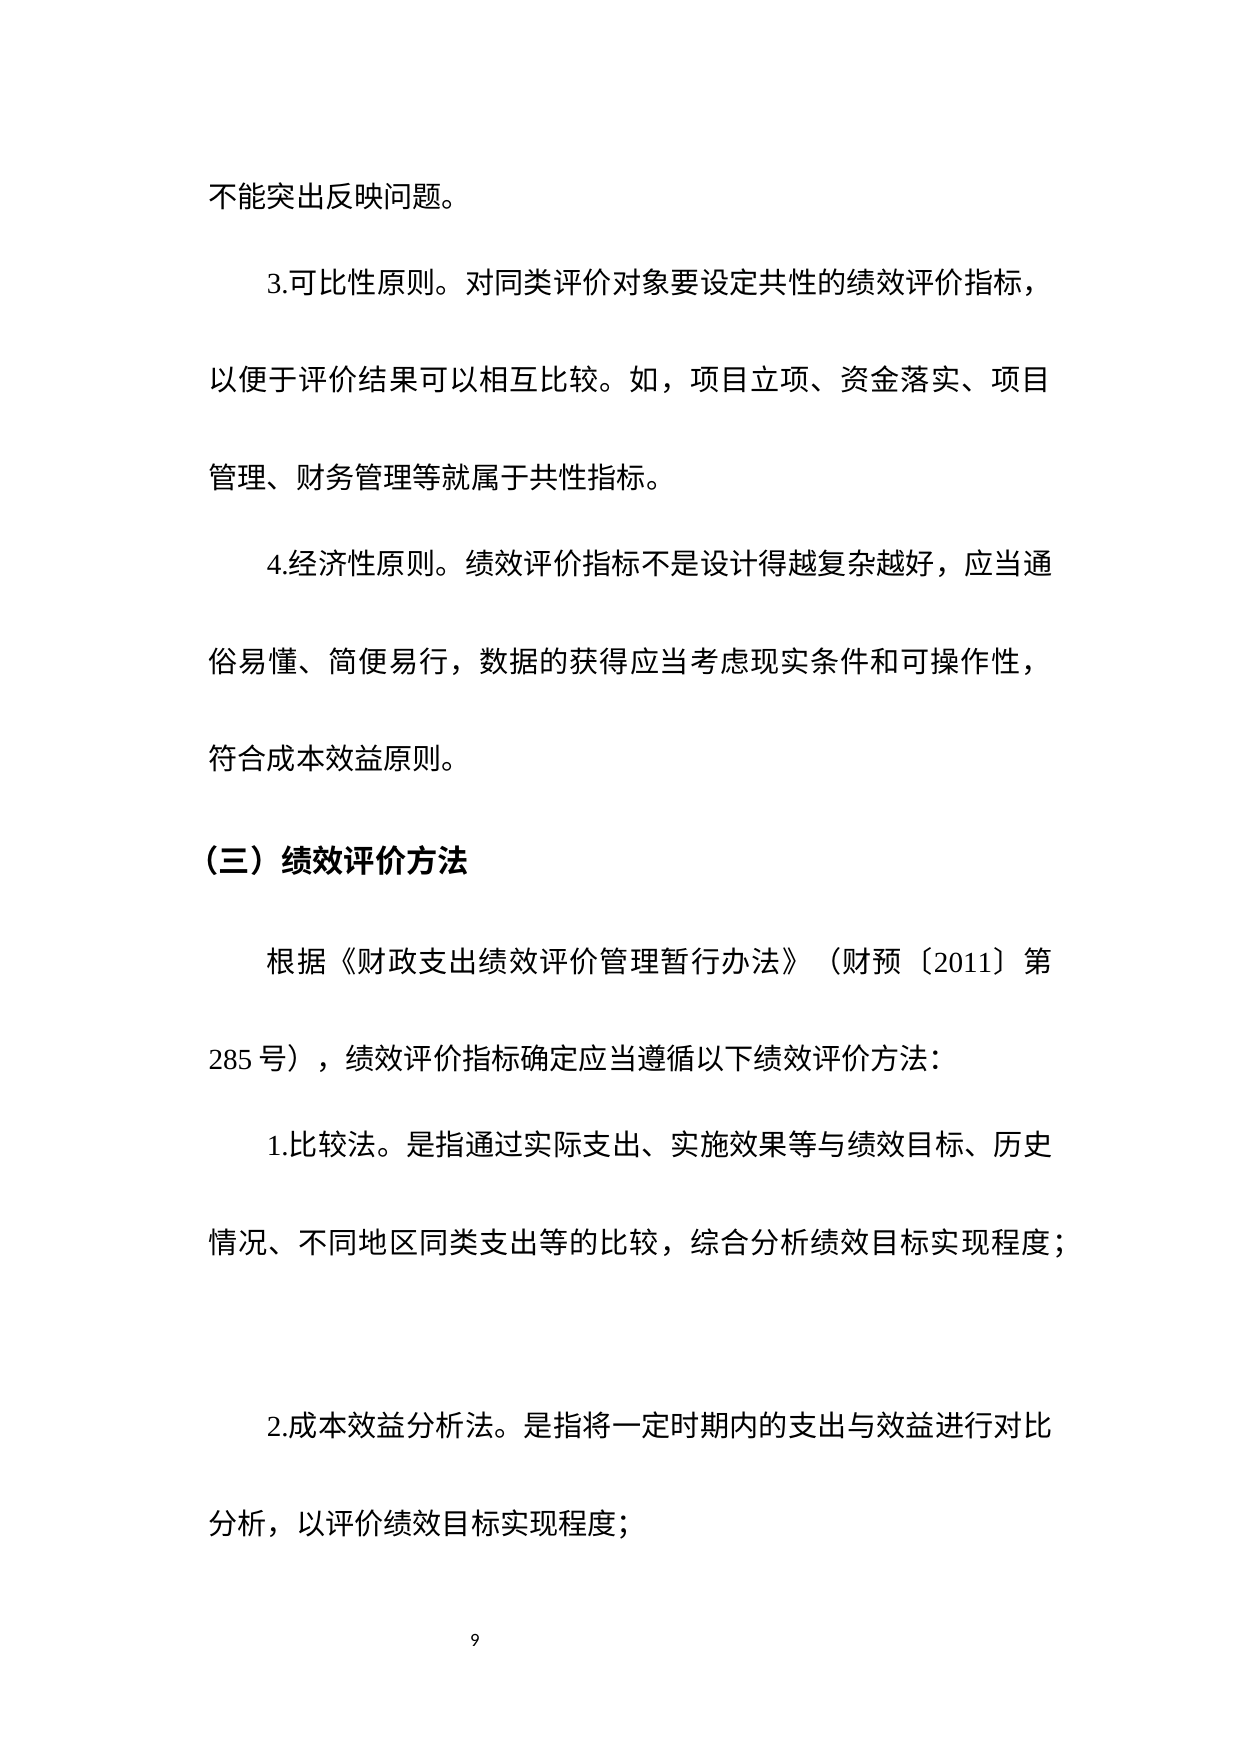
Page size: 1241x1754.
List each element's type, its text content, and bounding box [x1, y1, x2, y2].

text 3.可比性原则。对同类评价对象要设定共性的绩效评价指标，以便于评价结果可以相互比较。如，项目立项、资金落实、项目管理、财务管理等就属于共性指标。 [208, 248, 1053, 508]
text 4.经济性原则。绩效评价指标不是设计得越复杂越好，应当通俗易懂、简便易行，数据的获得应当考虑现实条件和可操作性，符合成本效益原则。 [208, 529, 1053, 789]
text （三）绩效评价方法 [187, 827, 1053, 892]
text 根据《财政支出绩效评价管理暂行办法》（财预〔2011〕第285号），绩效评价指标确定应当遵循以下绩效评价方法： [208, 927, 1053, 1089]
text 2.成本效益分析法。是指将一定时期内的支出与效益进行对比分析，以评价绩效目标实现程度； [208, 1392, 1053, 1554]
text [208, 162, 1053, 227]
text 1.比较法。是指通过实际支出、实施效果等与绩效目标、历史情况、不同地区同类支出等的比较，综合分析绩效目标实现程度； [208, 1110, 1053, 1370]
